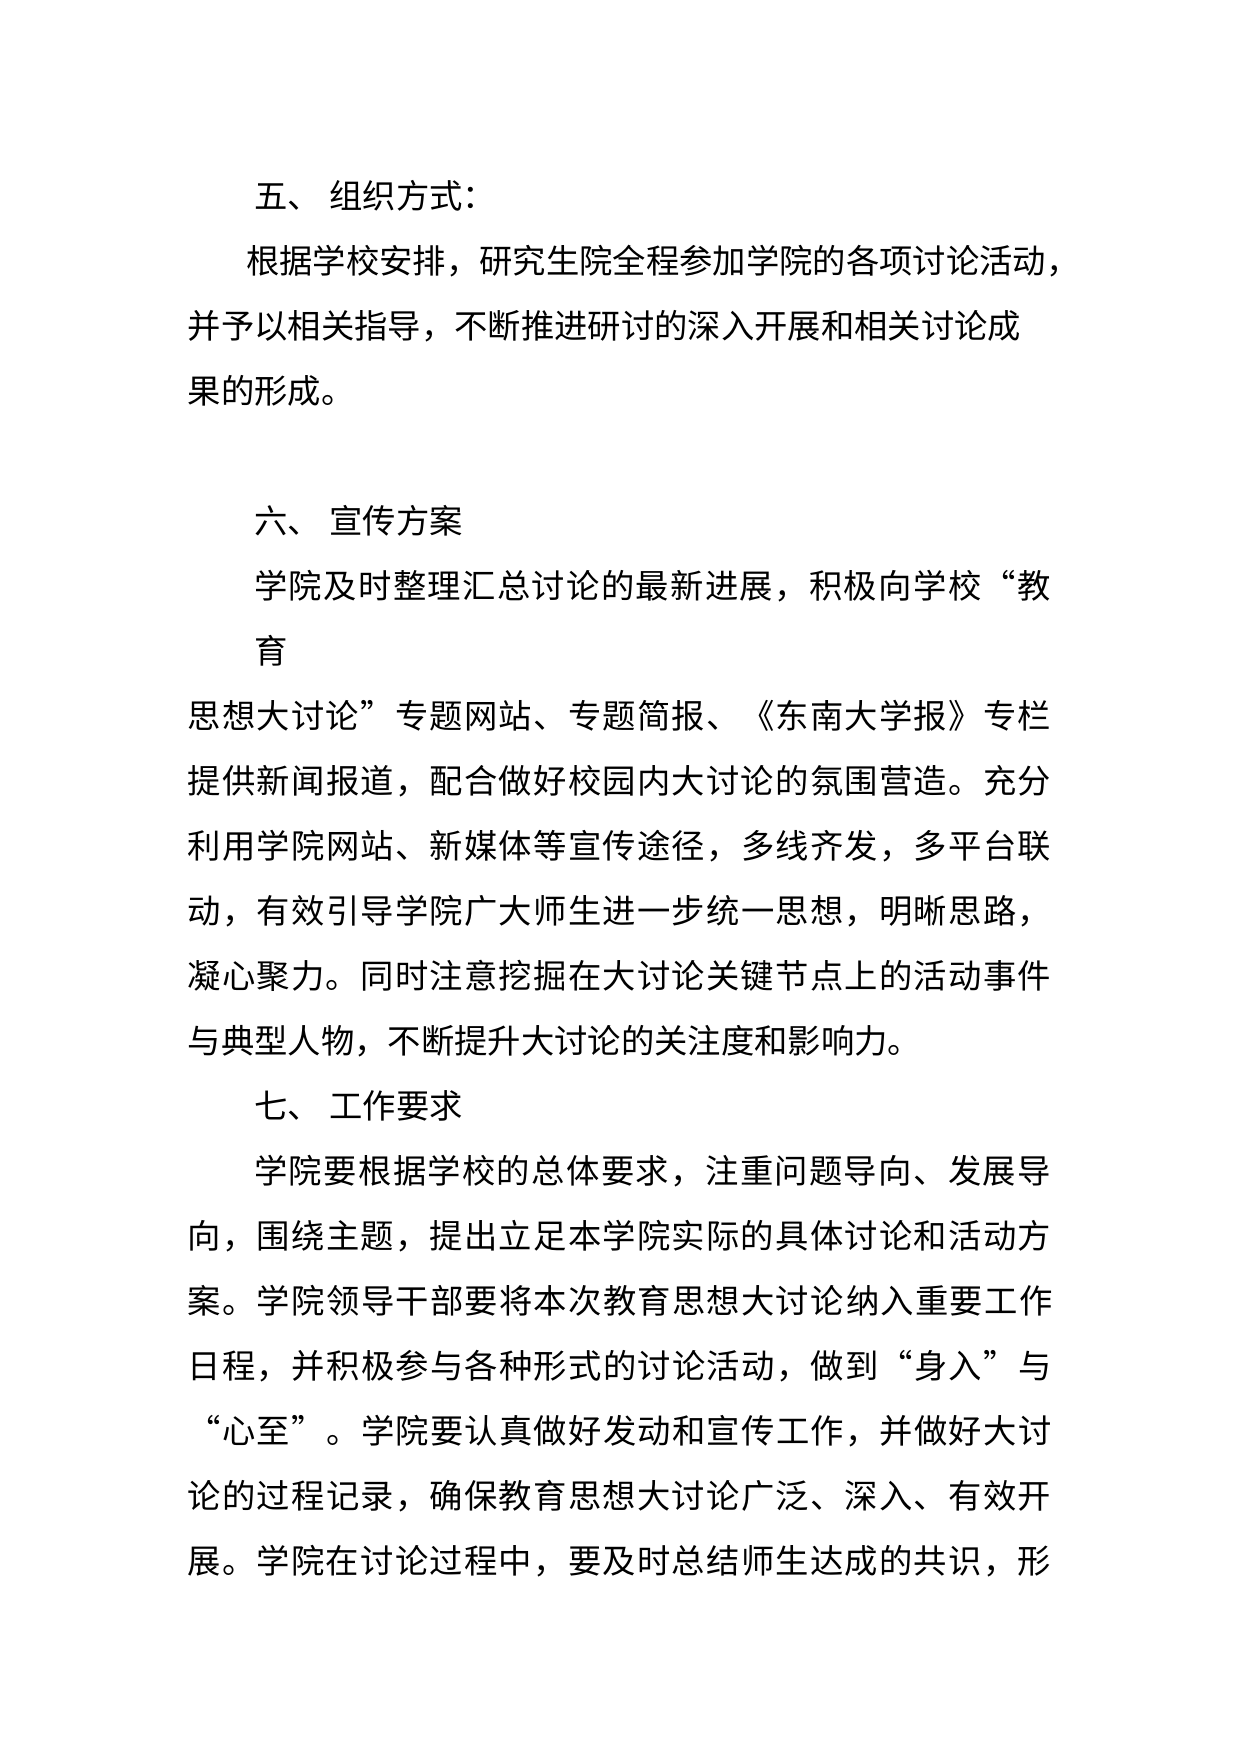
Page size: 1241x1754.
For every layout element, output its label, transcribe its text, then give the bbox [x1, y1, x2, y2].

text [187, 1137, 1053, 1592]
text 根据学校安排，研究生院全程参加学院的各项讨论活动，并予以相关指导，不断推进研讨的深入开展和相关讨论成果的形成。 [187, 227, 1053, 422]
list 宣传方案 [254, 487, 1053, 552]
list 组织方式： [254, 162, 1053, 227]
text 学院及时整理汇总讨论的最新进展，积极向学校“教育 [254, 552, 1053, 682]
list 工作要求 [254, 1072, 1053, 1137]
text 思想大讨论”专题网站、专题简报、《东南大学报》专栏提供新闻报道，配合做好校园内大讨论的氛围营造。充分利用学院网站、新媒体等宣传途径，多线齐发，多平台联动，有效引导学院广大师生进一步统一思想，明晰思路，凝心聚力。同时注意挖掘在大讨论关键节点上的活动事件与典型人物，不断提升大讨论的关注度和影响力。 [187, 682, 1053, 1072]
